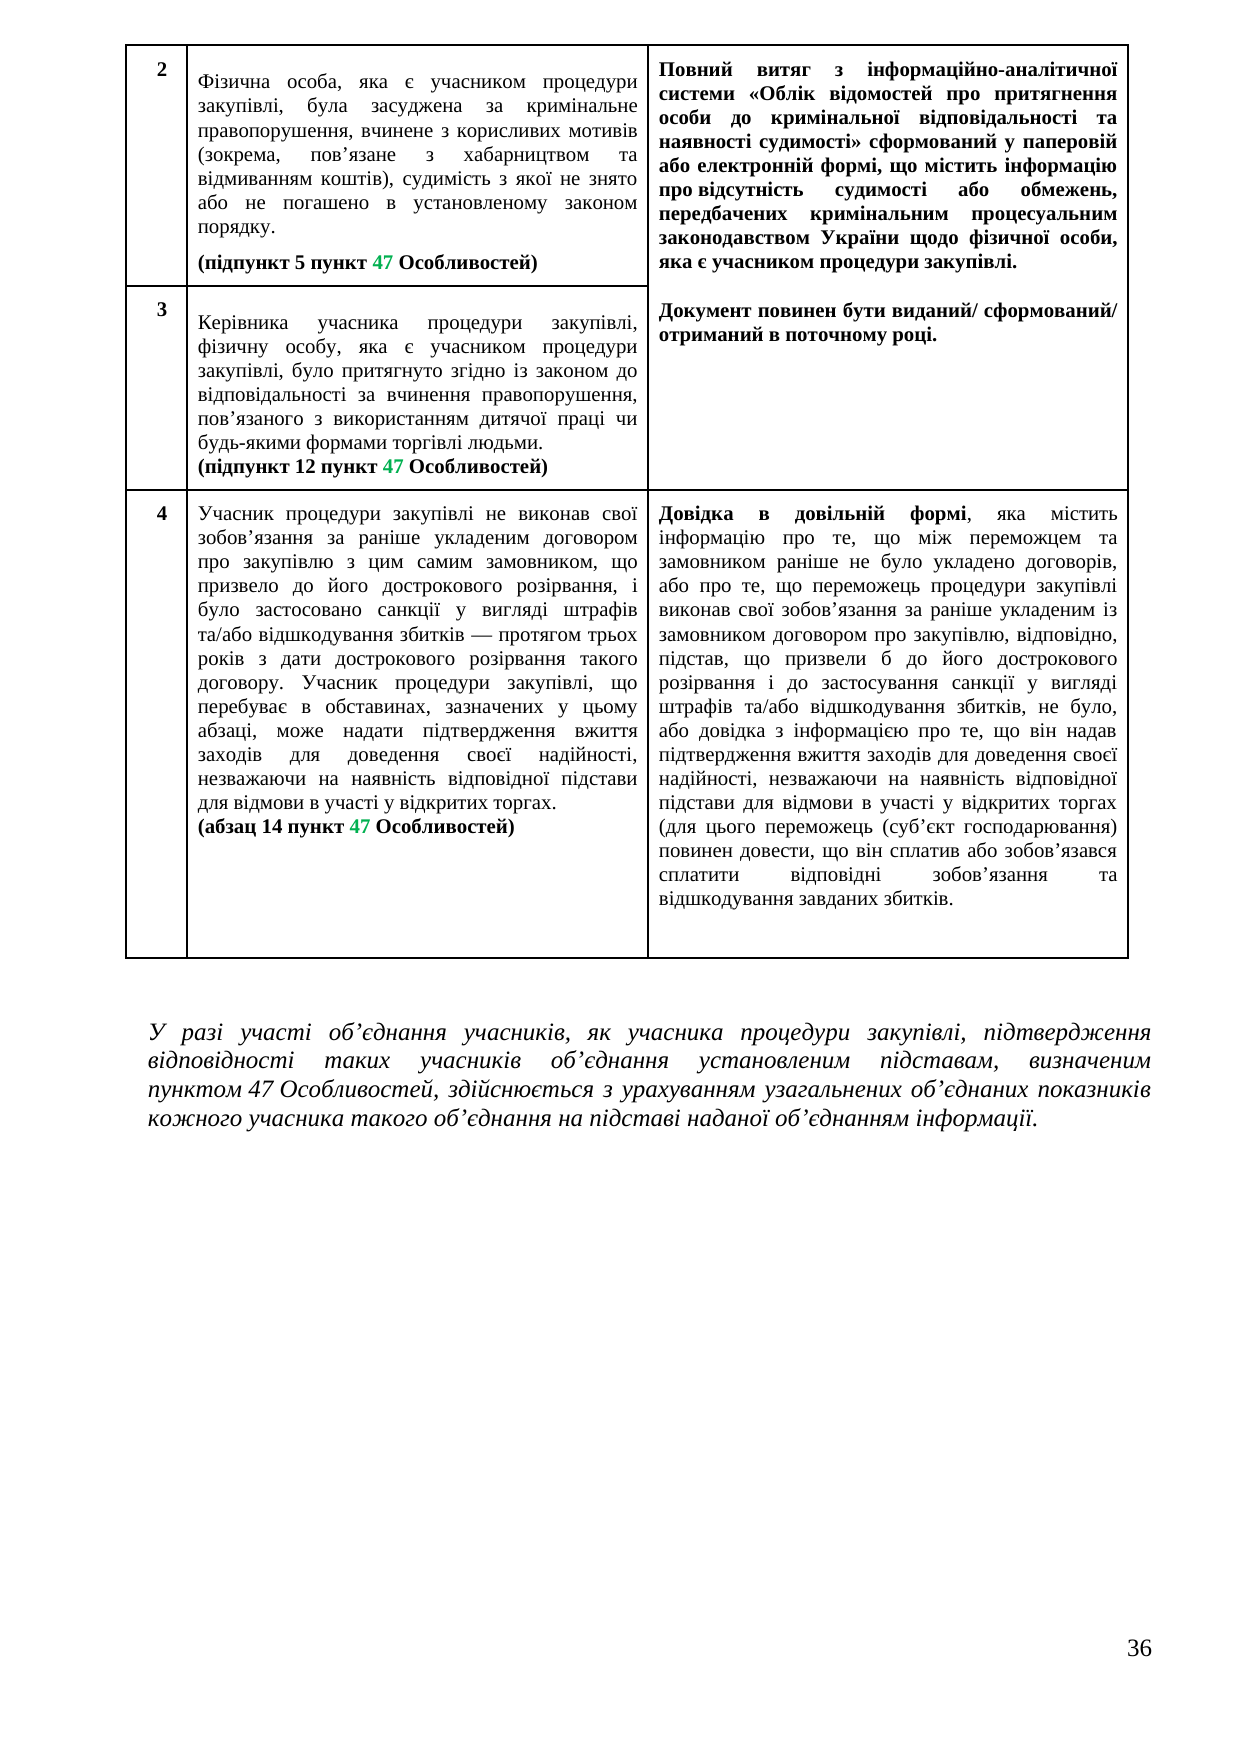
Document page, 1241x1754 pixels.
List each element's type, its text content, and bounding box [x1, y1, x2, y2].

table_cell Керівника учасника процедури закупівлі, фізичну особу, яка є учасником процедури закупівлі, було притягнуто згідно із законом до відповідальності за вчинення правопорушення, пов’язаного з використанням дитячої праці чи будь-якими формами торгівлі людьми. (підпункт 12 пункт 47 Особливостей) [188, 287, 647, 489]
table_cell Учасник процедури закупівлі не виконав свої зобов’язання за раніше укладеним договором про закупівлю з цим самим замовником, що призвело до його дострокового розірвання, і було застосовано санкції у вигляді штрафів та/або відшкодування збитків — протягом трьох років з дати дострокового розірвання такого договору. Учасник процедури закупівлі, що перебуває в обставинах, зазначених у цьому абзаці, може надати підтвердження вжиття заходів для доведення своєї надійності, незважаючи на наявність відповідної підстави для відмови в участі у відкритих торгах. (абзац 14 пункт 47 Особливостей) [188, 491, 647, 957]
table_cell 4 [127, 491, 186, 957]
table_cell Повний витяг з інформаційно-аналітичної системи «Облік відомостей про притягнення особи до кримінальної відповідальності та наявності судимості» сформований у паперовій або електронній формі, що містить інформацію про відсутність судимості або обмежень, передбачених кримінальним процесуальним законодавством України щодо фізичної особи, яка є учасником процедури закупівлі. Документ повинен бути виданий/ сформований/ отриманий в поточному році. [649, 46, 1127, 489]
table_cell Фізична особа, яка є учасником процедури закупівлі, була засуджена за кримінальне правопорушення, вчинене з корисливих мотивів (зокрема, пов’язане з хабарництвом та відмиванням коштів), судимість з якої не знято або не погашено в установленому законом порядку. (підпункт 5 пункт 47 Особливостей) [188, 46, 647, 285]
table_cell Довідка в довільній формі, яка містить інформацію про те, що між переможцем та замовником раніше не було укладено договорів, або про те, що переможець процедури закупівлі виконав свої зобов’язання за раніше укладеним із замовником договором про закупівлю, відповідно, підстав, що призвели б до його дострокового розірвання і до застосування санкції у вигляді штрафів та/або відшкодування збитків, не було, або довідка з інформацією про те, що він надав підтвердження вжиття заходів для доведення своєї надійності, незважаючи на наявність відповідної підстави для відмови в участі у відкритих торгах (для цього переможець (суб’єкт господарювання) повинен довести, що він сплатив або зобов’язався сплатити відповідні зобов’язання та відшкодування завданих збитків. [649, 491, 1127, 957]
table_cell 2 [127, 46, 186, 285]
table_cell 3 [127, 287, 186, 489]
text У разі участі об’єднання учасників, як учасника процедури закупівлі, підтвердження відповідності таких учасників об’єднання установленим підставам, визначеним пунктом 47 Особливостей, здійснюється з урахуванням узагальнених об’єднаних показників кожного учасника такого об’єднання на підставі наданої об’єднанням інформації. [148, 1017, 1152, 1132]
